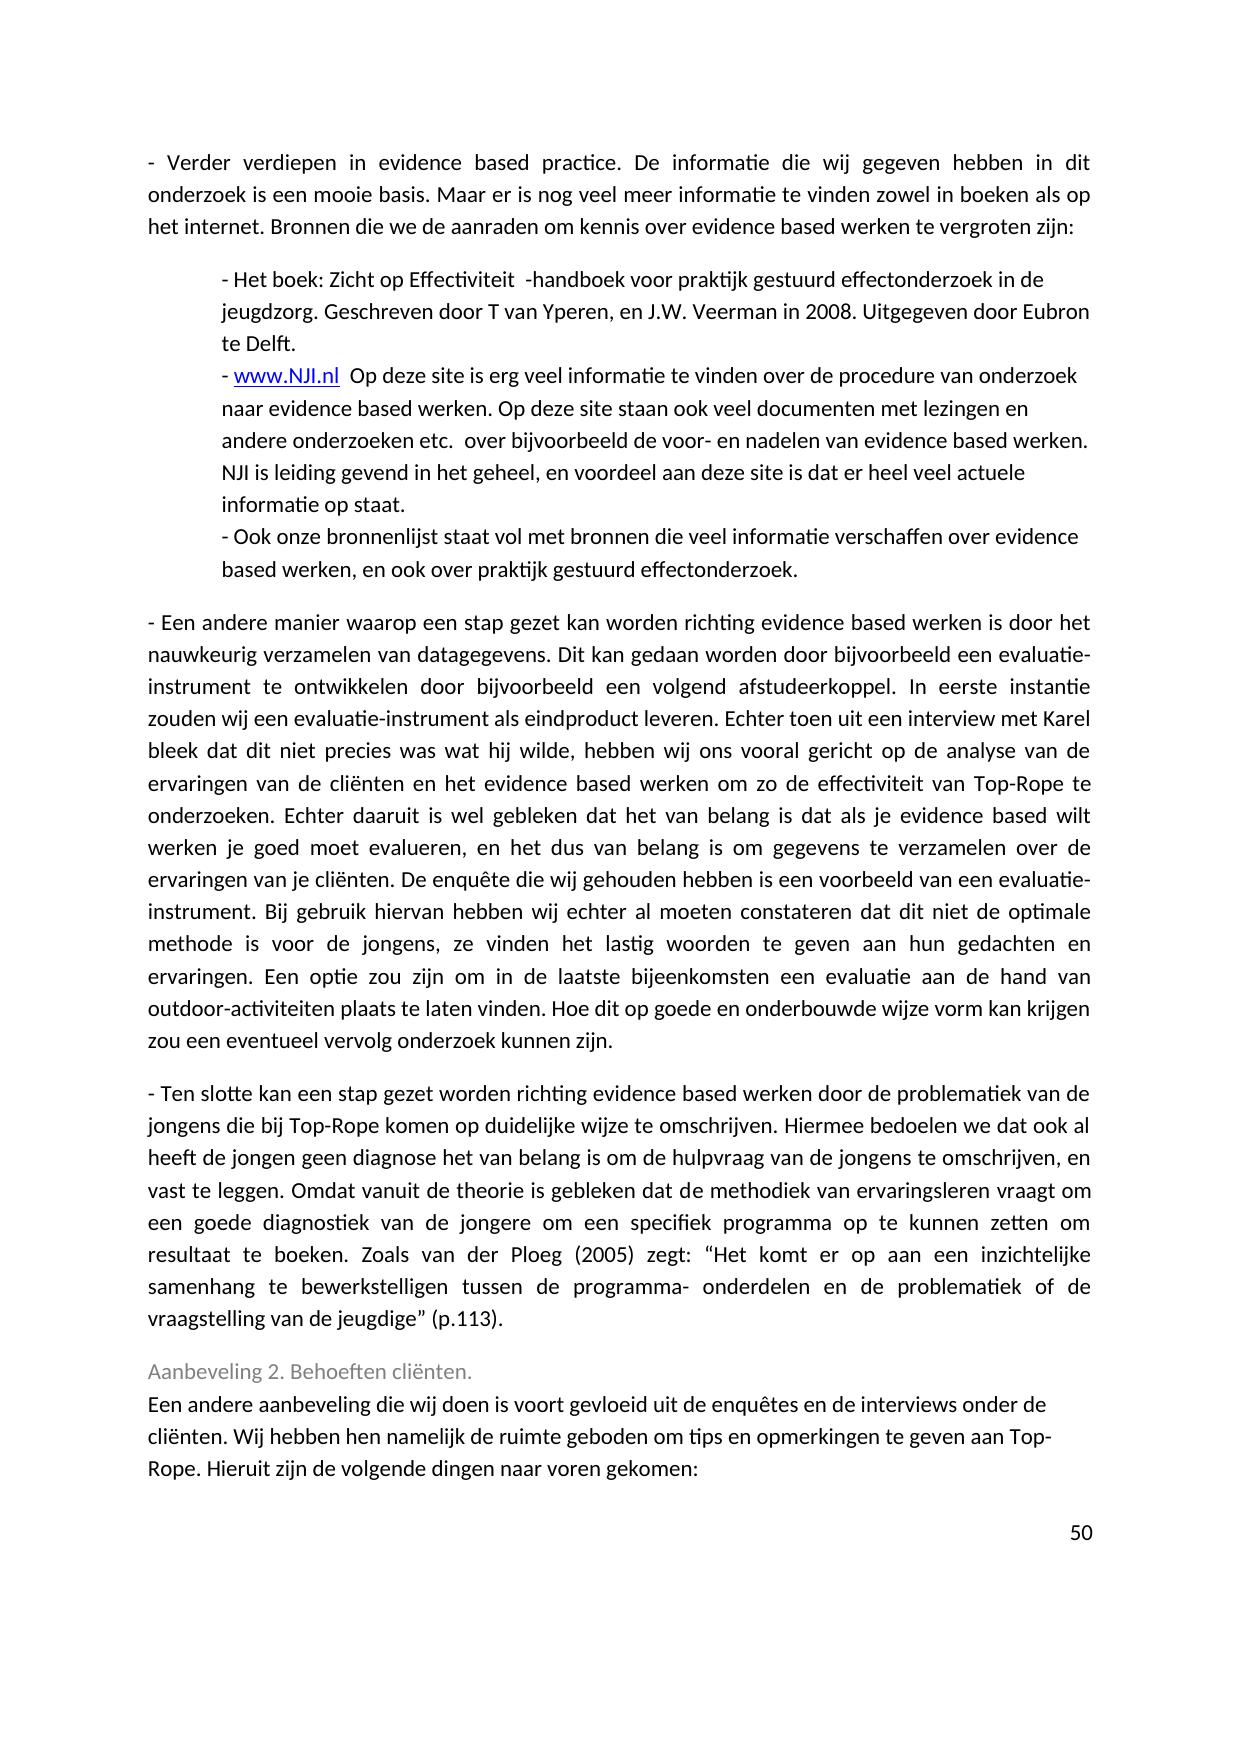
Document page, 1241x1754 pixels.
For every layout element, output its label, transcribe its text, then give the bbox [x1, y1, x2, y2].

text Aanbeveling 2. Behoeften cliënten. Een andere aanbeveling die wij doen is voort gevloeid uit de enquêtes en de interviews onder de cliënten. Wij hebben hen namelijk de ruimte geboden om tips en opmerkingen te geven aan Top-Rope. Hieruit zijn de volgende dingen naar voren gekomen: [148, 1357, 1093, 1482]
text - Het boek: Zicht op Effectiviteit -handboek voor praktijk gestuurd effectonderzoek in de jeugdzorg. Geschreven door T van Yperen, en J.W. Veerman in 2008. Uitgegeven door Eubron te Delft. - www.NJI.nl Op deze site is erg veel informatie te vinden over de procedure van onderzoek naar evidence based werken. Op deze site staan ook veel documenten met lezingen en andere onderzoeken etc. over bijvoorbeeld de voor- en nadelen van evidence based werken. NJI is leiding gevend in het geheel, en voordeel aan deze site is dat er heel veel actuele informatie op staat. - Ook onze bronnenlijst staat vol met bronnen die veel informatie verschaffen over evidence based werken, en ook over praktijk gestuurd effectonderzoek. [221, 265, 1093, 583]
text - Ten slotte kan een stap gezet worden richting evidence based werken door de problematiek van de jongens die bij Top-Rope komen op duidelijke wijze te omschrijven. Hiermee bedoelen we dat ook al heeft de jongen geen diagnose het van belang is om de hulpvraag van de jongens te omschrijven, en vast te leggen. Omdat vanuit de theorie is gebleken dat de methodiek van ervaringsleren vraagt om een goede diagnostiek van de jongere om een specifiek programma op te kunnen zetten om resultaat te boeken. Zoals van der Ploeg (2005) zegt: “Het komt er op aan een inzichtelijke samenhang te bewerkstelligen tussen de programma- onderdelen en de problematiek of de vraagstelling van de jeugdige” (p.113). [148, 1079, 1093, 1332]
text - Verder verdiepen in evidence based practice. De informatie die wij gegeven hebben in dit onderzoek is een mooie basis. Maar er is nog veel meer informatie te vinden zowel in boeken als op het internet. Bronnen die we de aanraden om kennis over evidence based werken te vergroten zijn: [148, 148, 1093, 240]
text - Een andere manier waarop een stap gezet kan worden richting evidence based werken is door het nauwkeurig verzamelen van datagegevens. Dit kan gedaan worden door bijvoorbeeld een evaluatie-instrument te ontwikkelen door bijvoorbeeld een volgend afstudeerkoppel. In eerste instantie zouden wij een evaluatie-instrument als eindproduct leveren. Echter toen uit een interview met Karel bleek dat dit niet precies was wat hij wilde, hebben wij ons vooral gericht op de analyse van de ervaringen van de cliënten en het evidence based werken om zo de effectiviteit van Top-Rope te onderzoeken. Echter daaruit is wel gebleken dat het van belang is dat als je evidence based wilt werken je goed moet evalueren, en het dus van belang is om gegevens te verzamelen over de ervaringen van je cliënten. De enquête die wij gehouden hebben is een voorbeeld van een evaluatie-instrument. Bij gebruik hiervan hebben wij echter al moeten constateren dat dit niet de optimale methode is voor de jongens, ze vinden het lastig woorden te geven aan hun gedachten en ervaringen. Een optie zou zijn om in de laatste bijeenkomsten een evaluatie aan de hand van outdoor-activiteiten plaats te laten vinden. Hoe dit op goede en onderbouwde wijze vorm kan krijgen zou een eventueel vervolg onderzoek kunnen zijn. [148, 608, 1093, 1054]
